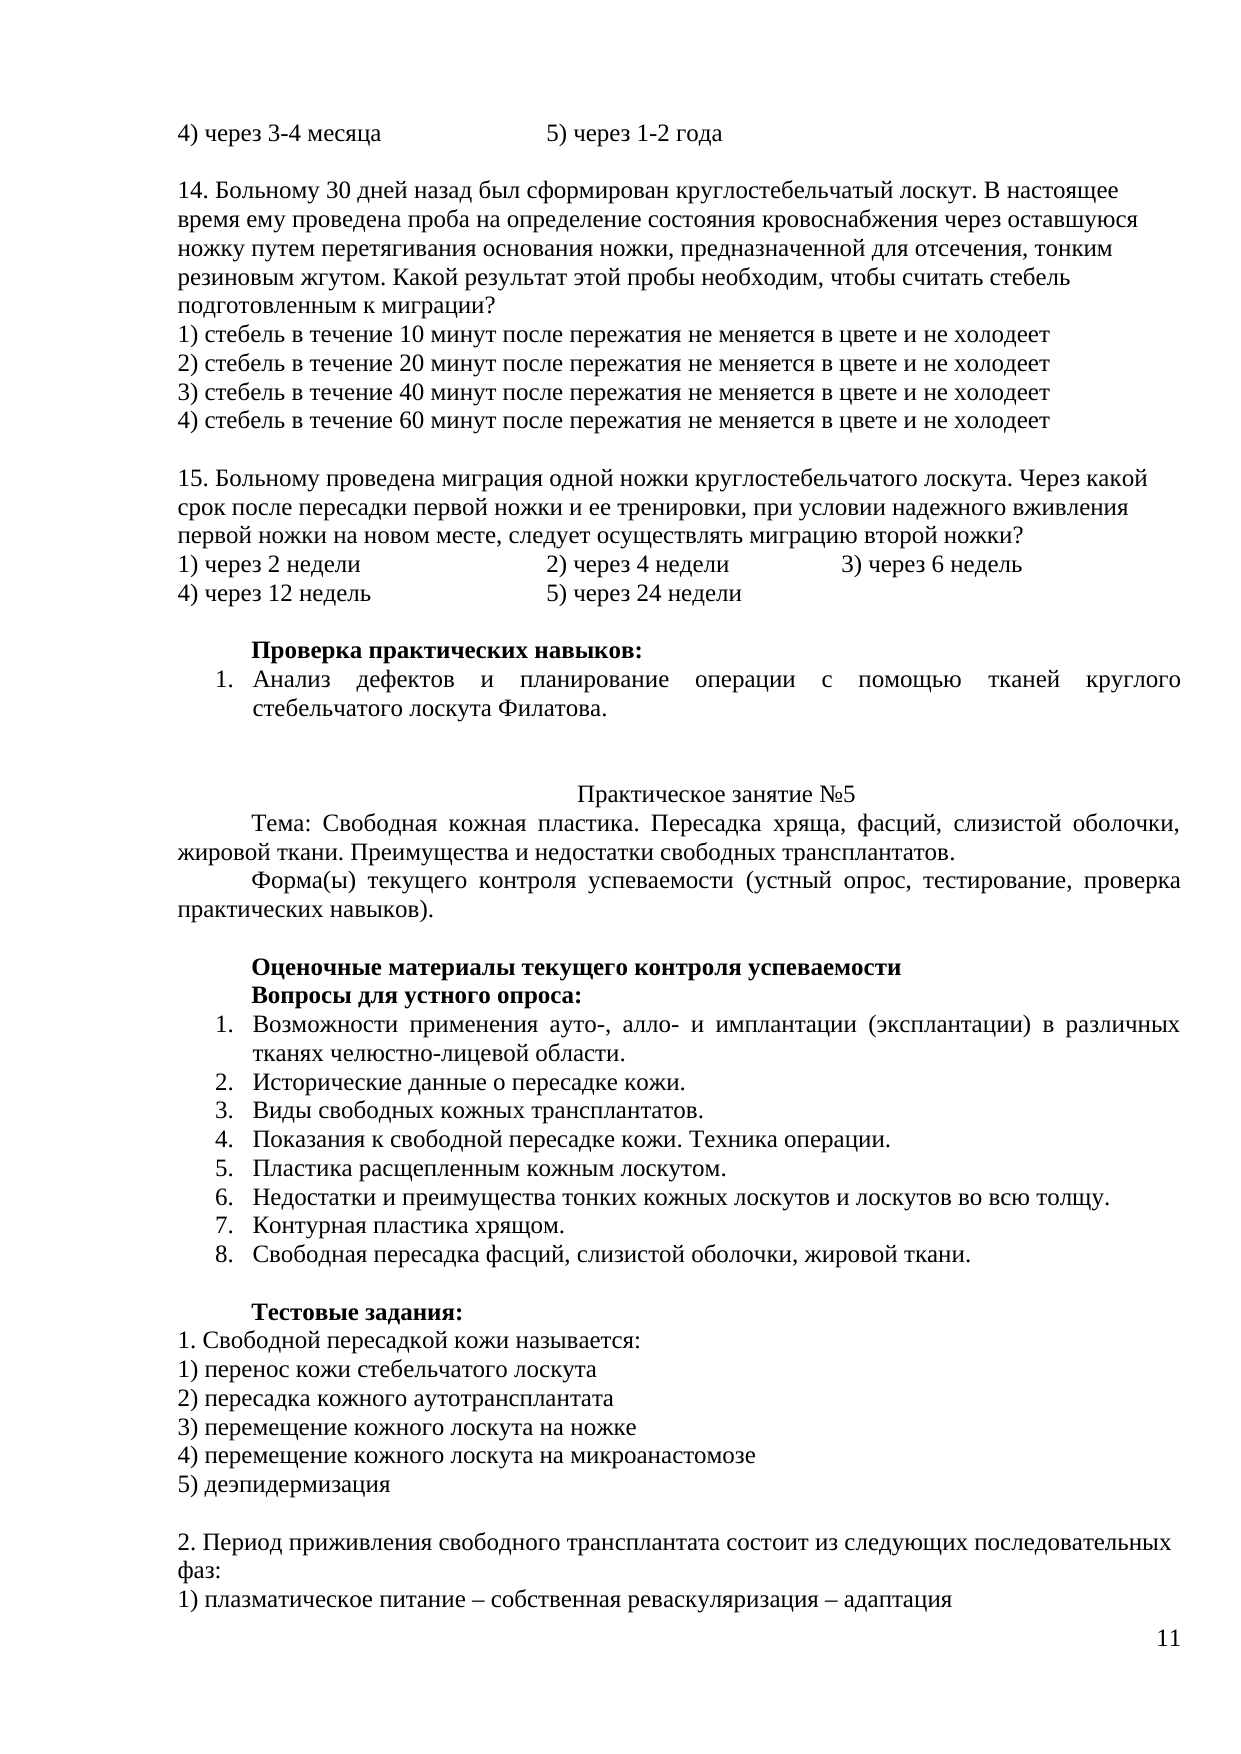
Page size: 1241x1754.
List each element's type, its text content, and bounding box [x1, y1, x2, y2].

text Практическое занятие №5 [177, 779, 1181, 808]
list Виды свободных кожных трансплантатов. [215, 1096, 1181, 1124]
list Исторические данные о пересадке кожи. [215, 1067, 1181, 1096]
text 3) стебель в течение 40 минут после пережатия не меняется в цвете и не холодеет [177, 377, 1181, 406]
text 1) через 2 недели 2) через 4 недели 3) через 6 недель [177, 549, 1181, 578]
text 4) перемещение кожного лоскута на микроанастомозе [177, 1441, 1181, 1469]
text Форма(ы) текущего контроля успеваемости (устный опрос, тестирование, проверка практических навыков). [177, 866, 1181, 923]
text 1. Свободной пересадкой кожи называется: [177, 1326, 1181, 1354]
text 1) плазматическое питание – собственная реваскуляризация – адаптация [177, 1584, 1181, 1613]
text Вопросы для устного опроса: [177, 981, 1181, 1009]
text 3) перемещение кожного лоскута на ножке [177, 1412, 1181, 1441]
list Показания к свободной пересадке кожи. Техника операции. [215, 1124, 1181, 1153]
text 2) стебель в течение 20 минут после пережатия не меняется в цвете и не холодеет [177, 348, 1181, 377]
text Проверка практических навыков: [177, 636, 1181, 664]
text 2) пересадка кожного аутотрансплантата [177, 1383, 1181, 1412]
text 4) через 3-4 месяца 5) через 1-2 года [177, 118, 1181, 147]
text 1) стебель в течение 10 минут после пережатия не меняется в цвете и не холодеет [177, 319, 1181, 348]
text 4) через 12 недель 5) через 24 недели [177, 578, 1181, 607]
text 15. Больному проведена миграция одной ножки круглостебельчатого лоскута. Через какой срок после пересадки первой ножки и ее тренировки, при условии надежного вживления первой ножки на новом месте, следует осуществлять миграцию второй ножки? [177, 463, 1181, 549]
list Возможности применения ауто-, алло- и имплантации (эксплантации) в различных тканях челюстно-лицевой области. [215, 1009, 1181, 1067]
text Тестовые задания: [177, 1297, 1181, 1326]
text 2. Период приживления свободного трансплантата состоит из следующих последовательных фаз: [177, 1527, 1181, 1584]
text 5) деэпидермизация [177, 1469, 1181, 1498]
text 4) стебель в течение 60 минут после пережатия не меняется в цвете и не холодеет [177, 406, 1181, 434]
list Пластика расщепленным кожным лоскутом. [215, 1153, 1181, 1182]
text Оценочные материалы текущего контроля успеваемости [177, 952, 1181, 981]
list Недостатки и преимущества тонких кожных лоскутов и лоскутов во всю толщу. [215, 1182, 1181, 1211]
text 1) перенос кожи стебельчатого лоскута [177, 1354, 1181, 1383]
list Анализ дефектов и планирование операции с помощью тканей круглого стебельчатого лоскута Филатова. [215, 664, 1181, 722]
list Свободная пересадка фасций, слизистой оболочки, жировой ткани. [215, 1239, 1181, 1268]
list Контурная пластика хрящом. [215, 1211, 1181, 1239]
text Тема: Свободная кожная пластика. Пересадка хряща, фасций, слизистой оболочки, жировой ткани. Преимущества и недостатки свободных трансплантатов. [177, 808, 1181, 866]
text 14. Больному 30 дней назад был сформирован круглостебельчатый лоскут. В настоящее время ему проведена проба на определение состояния кровоснабжения через оставшуюся ножку путем перетягивания основания ножки, предназначенной для отсечения, тонким резиновым жгутом. Какой результат этой пробы необходим, чтобы считать стебель подготовленным к миграции? [177, 176, 1181, 319]
